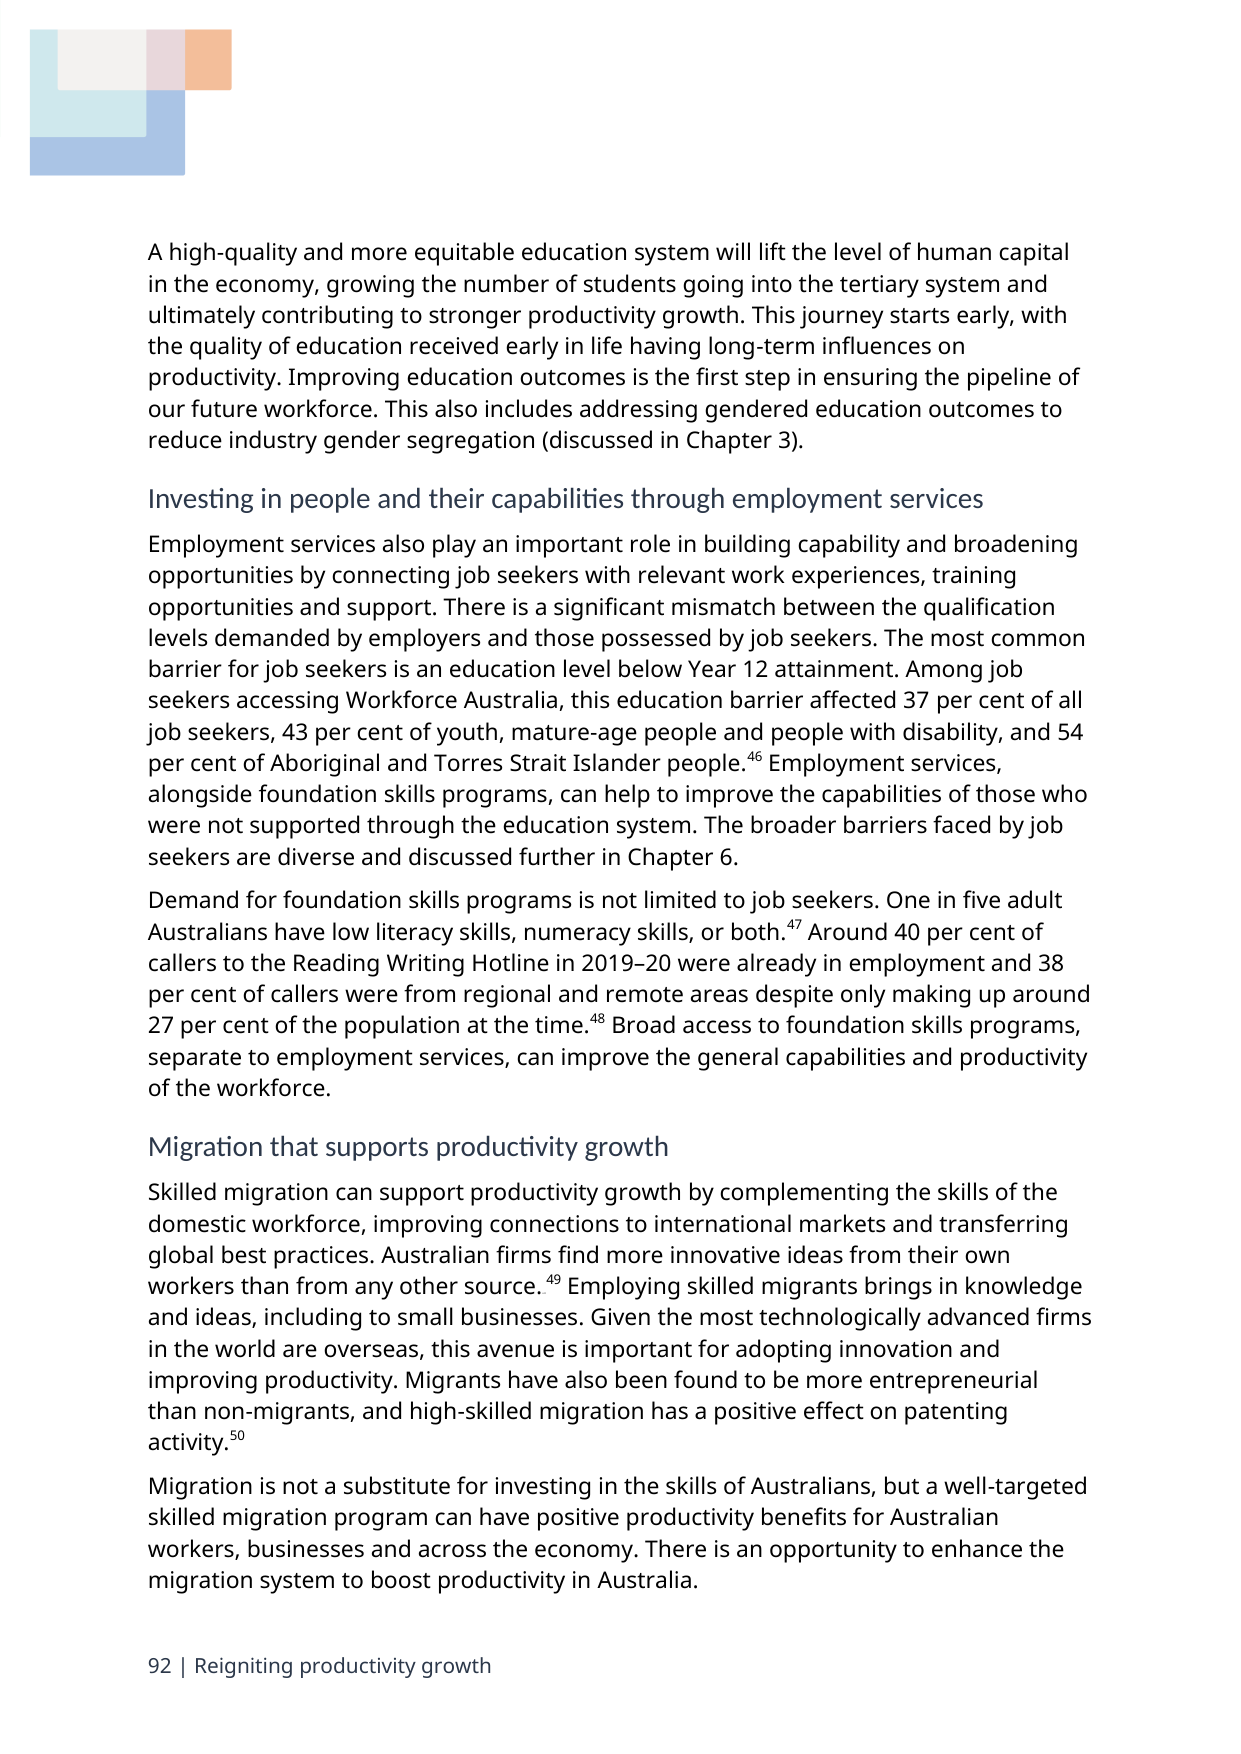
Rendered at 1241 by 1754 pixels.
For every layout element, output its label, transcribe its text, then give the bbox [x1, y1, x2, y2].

text Demand for foundation skills programs is not limited to job seekers. One in five adult Australians have low literacy skills, numeracy skills, or both. Around 40 per cent of callers to the Reading Writing Hotline in 2019–20 were already in employment and 38 per cent of callers were from regional and remote areas despite only making up around 27 per cent of the population at the time. Broad access to foundation skills programs, separate to employment services, can improve the general capabilities and productivity of the workforce. [148, 884, 1092, 1103]
text Employment services also play an important role in building capability and broadening opportunities by connecting job seekers with relevant work experiences, training opportunities and support. There is a significant mismatch between the qualification levels demanded by employers and those possessed by job seekers. The most common barrier for job seekers is an education level below Year 12 attainment. Among job seekers accessing Workforce Australia, this education barrier affected 37 per cent of all job seekers, 43 per cent of youth, mature-age people and people with disability, and 54 per cent of Aboriginal and Torres Strait Islander people. Employment services, alongside foundation skills programs, can help to improve the capabilities of those who were not supported through the education system. The broader barriers faced by job seekers are diverse and discussed further in Chapter 6. [148, 528, 1092, 872]
text Skilled migration can support productivity growth by complementing the skills of the domestic workforce, improving connections to international markets and transferring global best practices. Australian firms find more innovative ideas from their own workers than from any other source.61F Employing skilled migrants brings in knowledge and ideas, including to small businesses. Given the most technologically advanced firms in the world are overseas, this avenue is important for adopting innovation and improving productivity. Migrants have also been found to be more entrepreneurial than non-migrants, and high-skilled migration has a positive effect on patenting activity. [148, 1176, 1092, 1457]
subtitle Migration that supports productivity growth [148, 1128, 1092, 1164]
subtitle Investing in people and their capabilities through employment services [148, 480, 1092, 516]
picture [0, 0, 1240, 178]
text A high-quality and more equitable education system will lift the level of human capital in the economy, growing the number of students going into the tertiary system and ultimately contributing to stronger productivity growth. This journey starts early, with the quality of education received early in life having long-term influences on productivity. Improving education outcomes is the first step in ensuring the pipeline of our future workforce. This also includes addressing gendered education outcomes to reduce industry gender segregation (discussed in Chapter 3). [148, 236, 1092, 455]
text Migration is not a substitute for investing in the skills of Australians, but a well-targeted skilled migration program can have positive productivity benefits for Australian workers, businesses and across the economy. There is an opportunity to enhance the migration system to boost productivity in Australia. [148, 1470, 1092, 1595]
